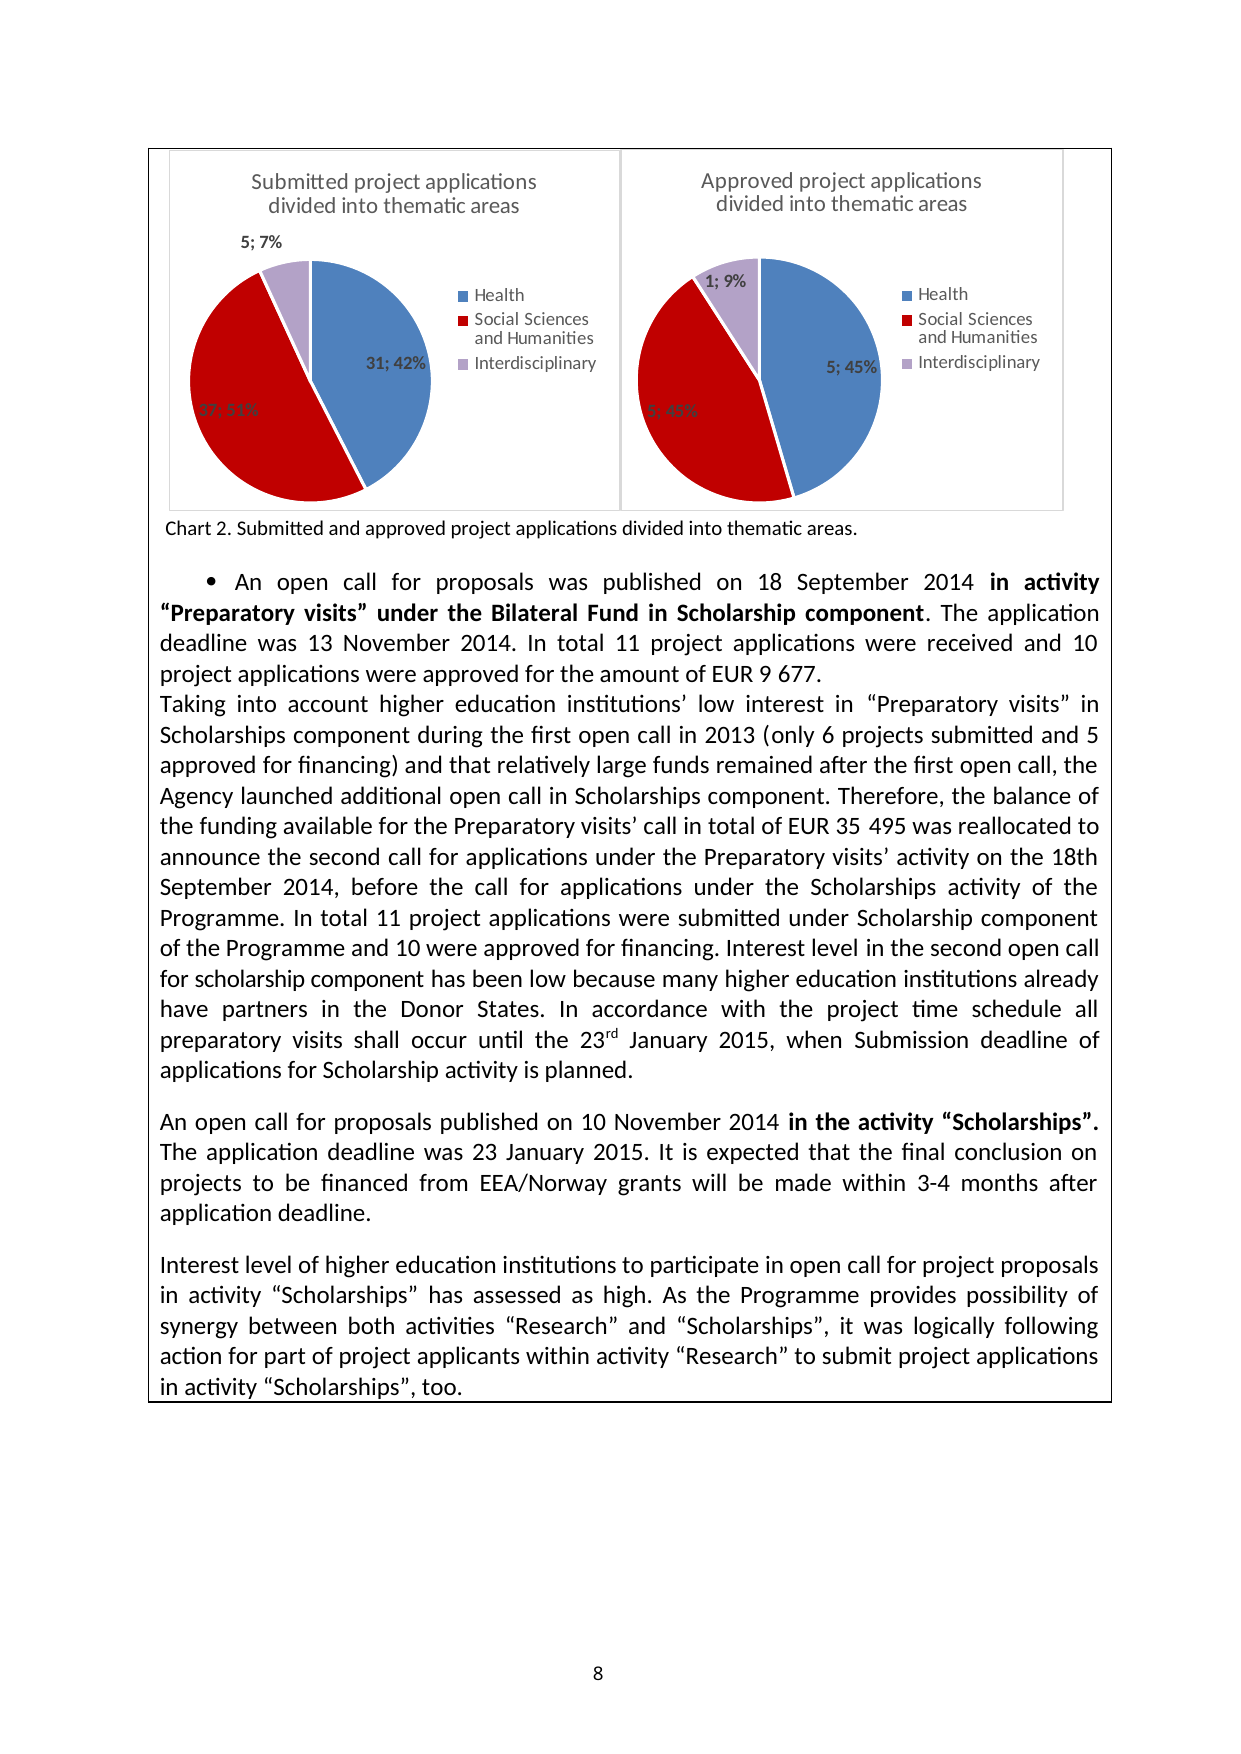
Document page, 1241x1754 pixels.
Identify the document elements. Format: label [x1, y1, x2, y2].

table_header [149, 149, 1111, 1401]
